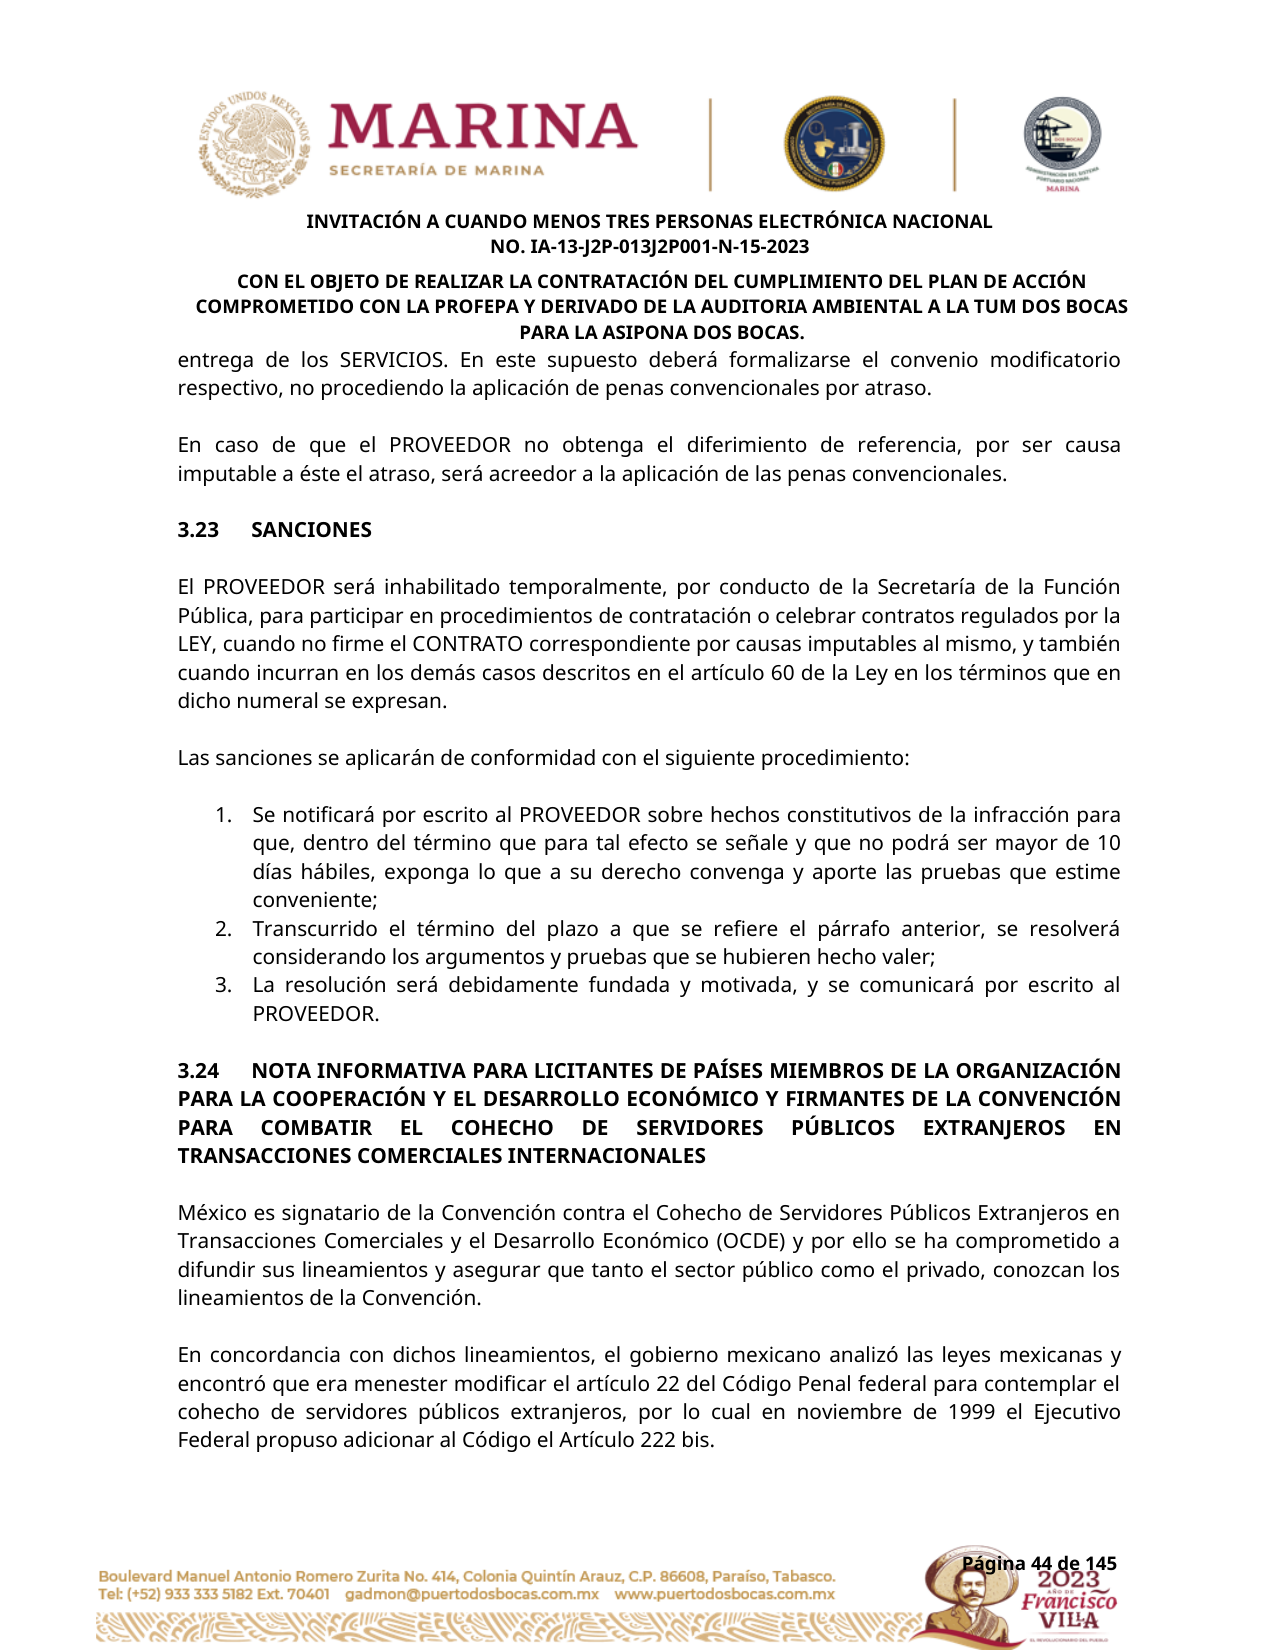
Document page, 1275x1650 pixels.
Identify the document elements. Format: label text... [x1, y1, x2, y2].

text En caso de que el PROVEEDOR no obtenga el diferimiento de referencia, por ser causa imputable a éste el atraso, será acreedor a la aplicación de las penas convencionales. [177, 430, 1122, 487]
text México es signatario de la Convención contra el Cohecho de Servidores Públicos Extranjeros en Transacciones Comerciales y el Desarrollo Económico (OCDE) y por ello se ha comprometido a difundir sus lineamientos y asegurar que tanto el sector público como el privado, conozcan los lineamientos de la Convención. [177, 1198, 1122, 1312]
list Se notificará por escrito al PROVEEDOR sobre hechos constitutivos de la infracción para que, dentro del término que para tal efecto se señale y que no podrá ser mayor de 10 días hábiles, exponga lo que a su derecho convenga y aporte las pruebas que estime conveniente; [215, 800, 1122, 914]
text Las sanciones se aplicarán de conformidad con el siguiente procedimiento: [177, 743, 1122, 771]
list Transcurrido el término del plazo a que se refiere el párrafo anterior, se resolverá considerando los argumentos y pruebas que se hubieren hecho valer; [215, 914, 1122, 971]
picture [189, 73, 1110, 209]
text 3.24 NOTA INFORMATIVA PARA LICITANTES DE PAÍSES MIEMBROS DE LA ORGANIZACIÓN PARA LA COOPERACIÓN Y EL DESARROLLO ECONÓMICO Y FIRMANTES DE LA CONVENCIÓN PARA COMBATIR EL COHECHO DE SERVIDORES PÚBLICOS EXTRANJEROS EN TRANSACCIONES COMERCIALES INTERNACIONALES [177, 1056, 1122, 1169]
text 3.23 SANCIONES [177, 516, 1122, 544]
text En concordancia con dichos lineamientos, el gobierno mexicano analizó las leyes mexicanas y encontró que era menester modificar el artículo 22 del Código Penal federal para contemplar el cohecho de servidores públicos extranjeros, por lo cual en noviembre de 1999 el Ejecutivo Federal propuso adicionar al Código el Artículo 222 bis. [177, 1340, 1122, 1454]
text El PROVEEDOR será inhabilitado temporalmente, por conducto de la Secretaría de la Función Pública, para participar en procedimientos de contratación o celebrar contratos regulados por la LEY, cuando no firme el CONTRATO correspondiente por causas imputables al mismo, y también cuando incurran en los demás casos descritos en el artículo 60 de la Ley en los términos que en dicho numeral se expresan. [177, 572, 1122, 714]
picture [88, 1544, 1124, 1650]
list La resolución será debidamente fundada y motivada, y se comunicará por escrito al PROVEEDOR. [215, 971, 1122, 1027]
